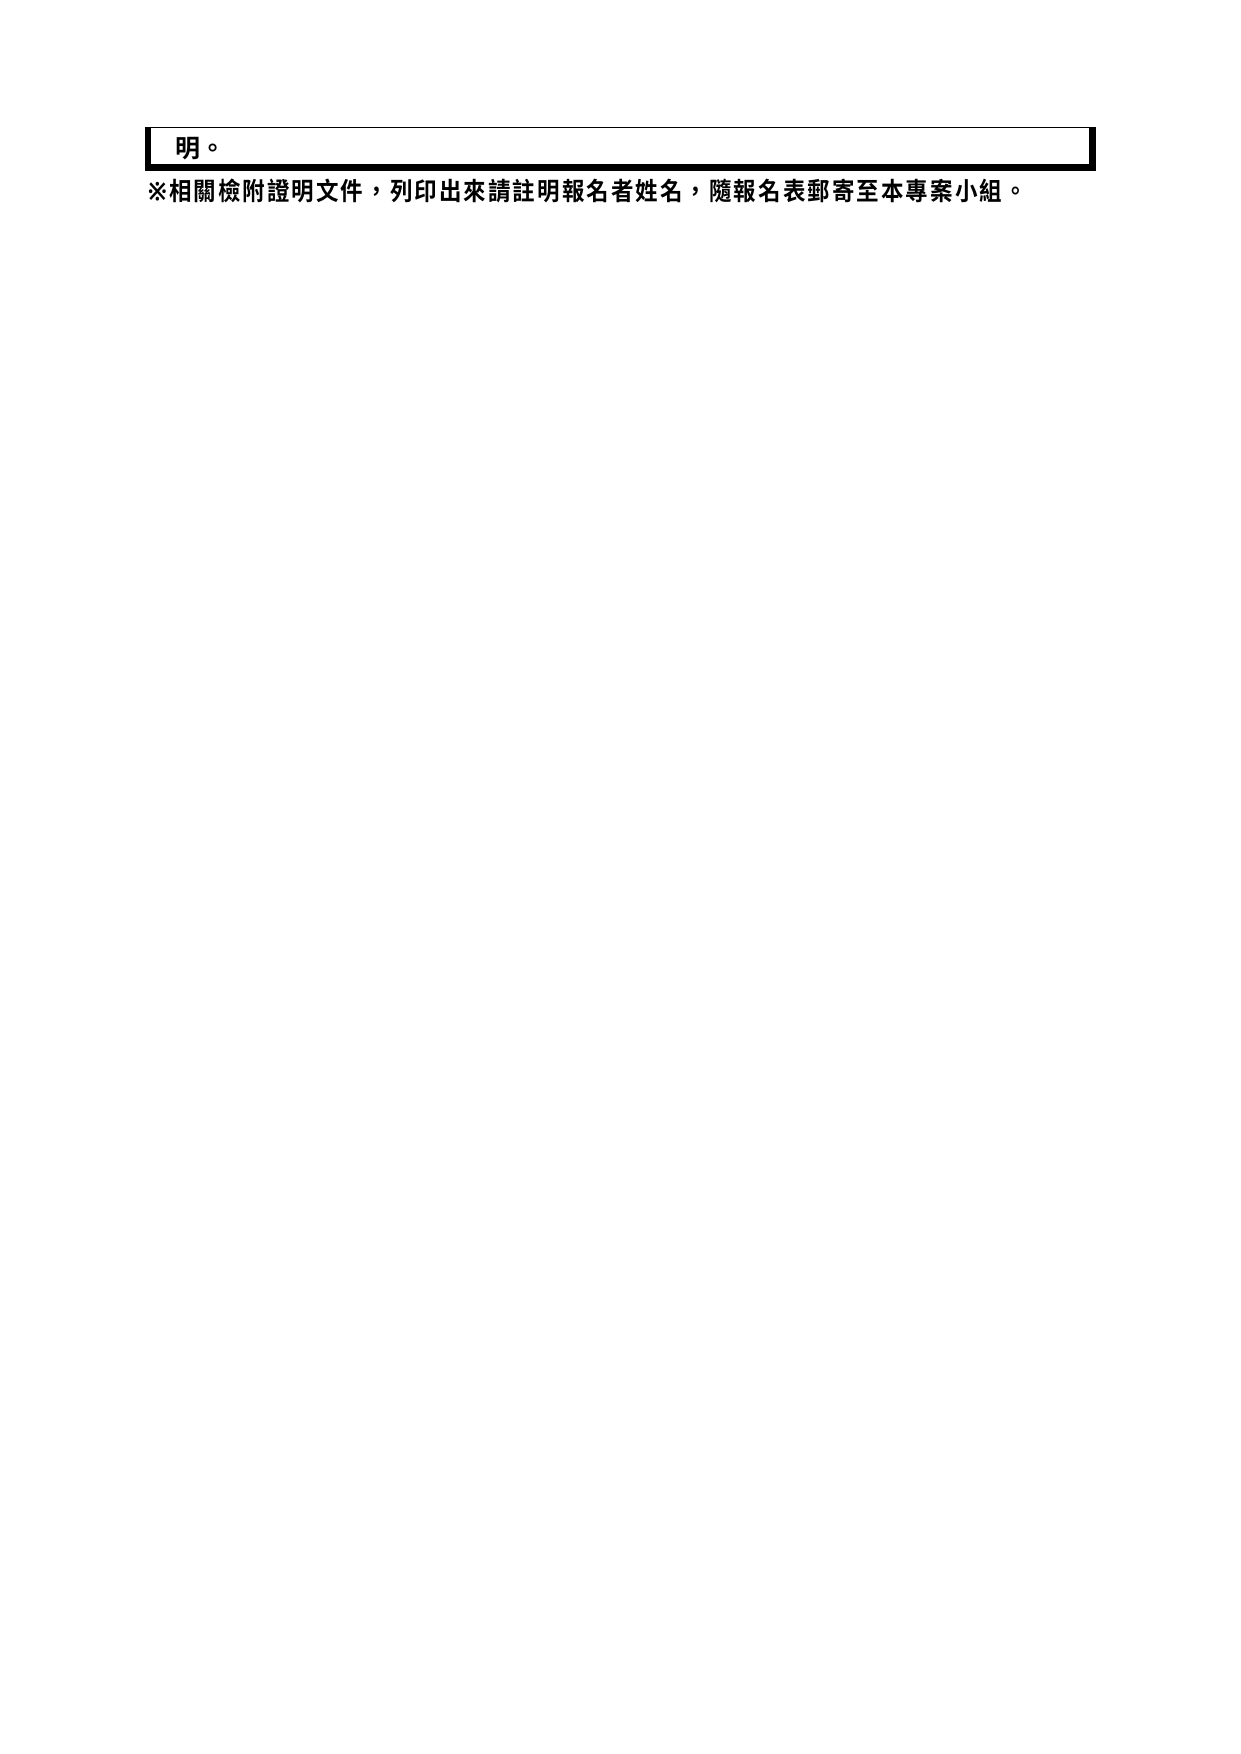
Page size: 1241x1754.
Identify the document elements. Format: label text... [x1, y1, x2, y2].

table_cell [151, 128, 1089, 164]
text ※相關檢附證明文件，列印出來請註明報名者姓名，隨報名表郵寄至本專案小組。 [148, 171, 1092, 208]
